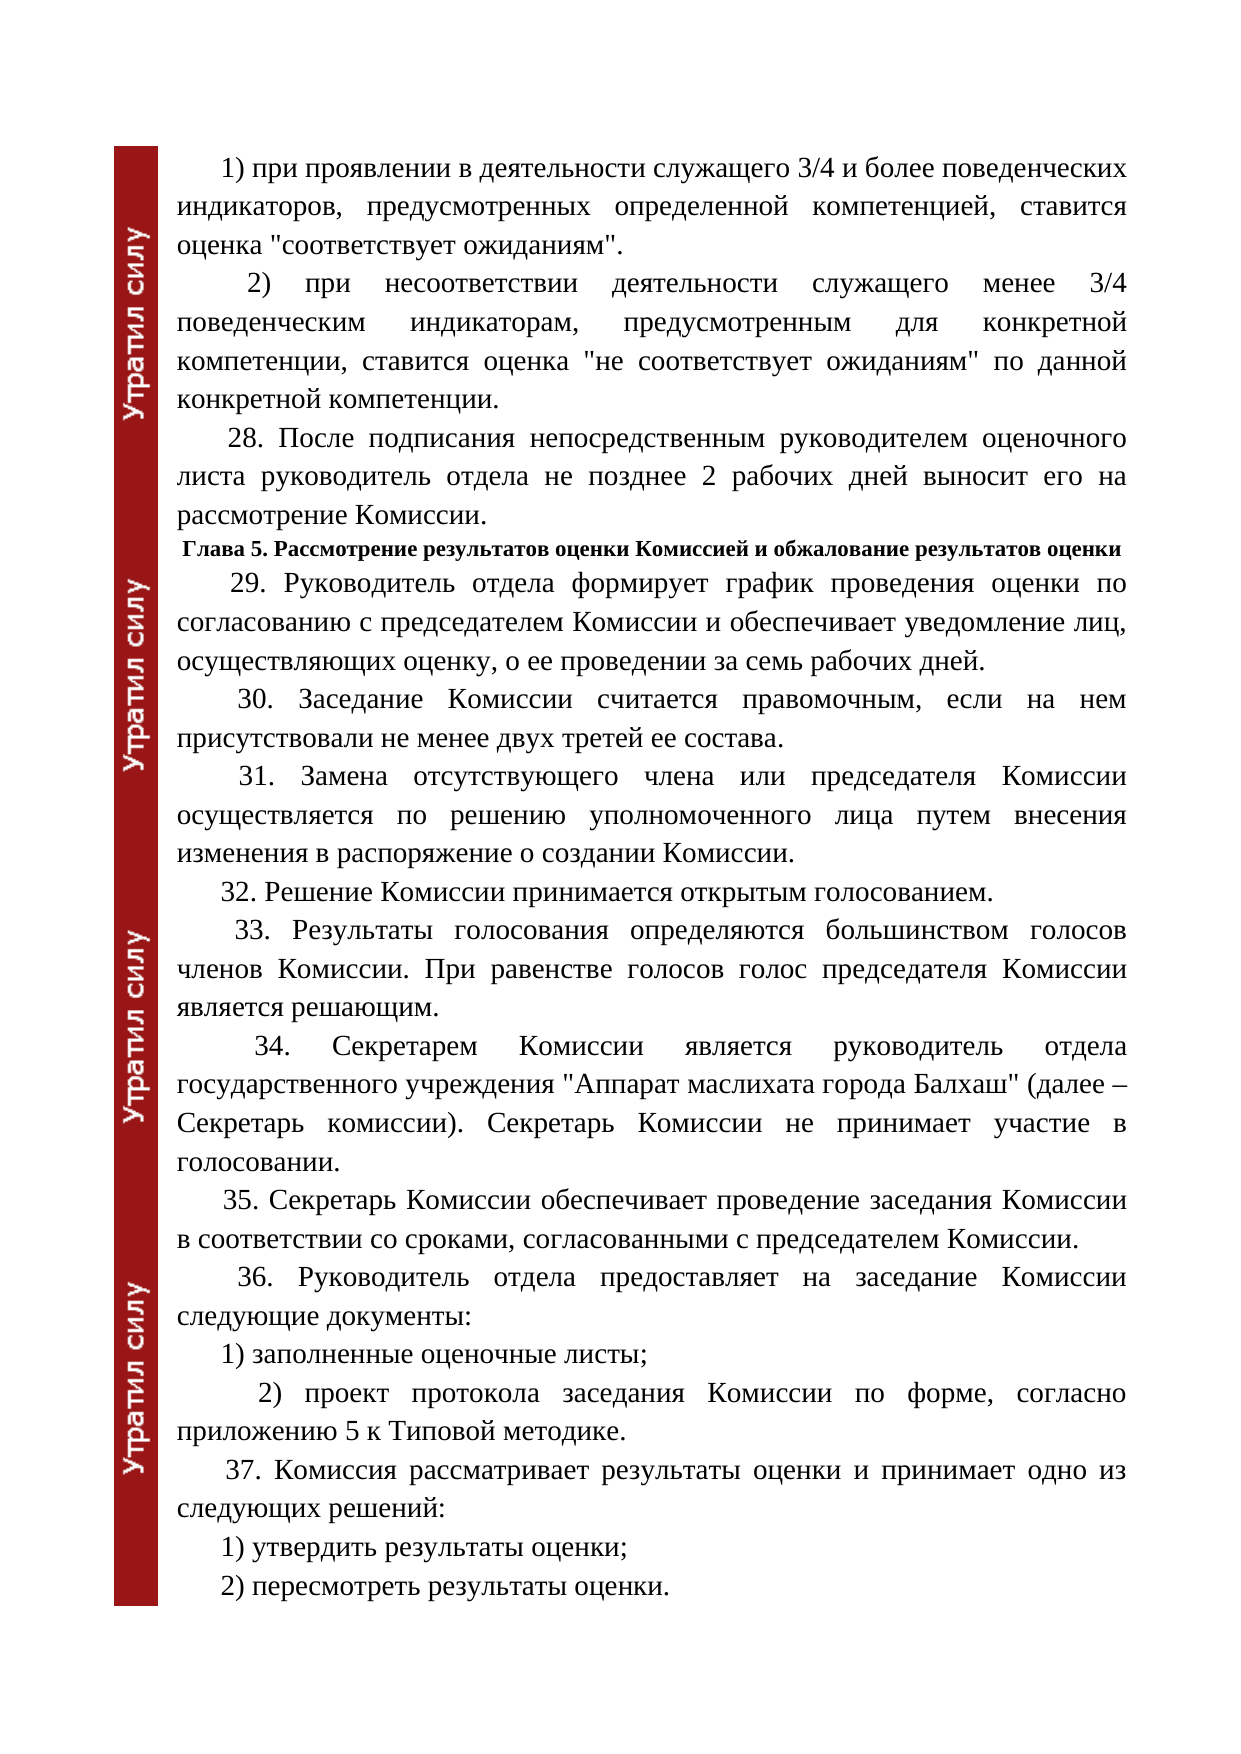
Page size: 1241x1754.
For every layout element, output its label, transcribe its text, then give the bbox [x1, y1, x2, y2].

picture [114, 1563, 158, 1568]
picture [114, 907, 158, 912]
text 2) при несоответствии деятельности служащего менее 3/4 поведенческим индикаторам, предусмотренным для конкретной компетенции, ставится оценка "не соответствует ожиданиям" по данной конкретной компетенции. [112, 266, 1128, 415]
text 2) пересмотреть результаты оценки. [112, 1568, 1128, 1601]
text 35. Секретарь Комиссии обеспечивает проведение заседания Комиссии в соответствии со сроками, согласованными с председателем Комиссии. [112, 1182, 1128, 1254]
picture [114, 146, 158, 150]
text 1) утвердить результаты оценки; [112, 1529, 1128, 1563]
picture [114, 1023, 158, 1028]
text 1) при проявлении в деятельности служащего 3/4 и более поведенческих индикаторов, предусмотренных определенной компетенцией, ставится оценка "соответствует ожиданиям". [112, 150, 1128, 261]
picture [114, 869, 158, 874]
picture [114, 530, 158, 535]
text 32. Решение Комиссии принимается открытым голосованием. [112, 874, 1128, 907]
text 1) заполненные оценочные листы; [112, 1336, 1128, 1370]
text 2) проект протокола заседания Комиссии по форме, согласно приложению 5 к Типовой методике. [112, 1375, 1128, 1447]
picture [114, 1370, 158, 1375]
text 33. Результаты голосования определяются большинством голосов членов Комиссии. При равенстве голосов голос председателя Комиссии является решающим. [112, 912, 1128, 1023]
picture [114, 1601, 158, 1606]
picture [114, 676, 158, 681]
text Глава 5. Рассмотрение результатов оценки Комиссией и обжалование результатов оценки [112, 535, 1128, 562]
picture [114, 1177, 158, 1182]
picture [114, 1331, 158, 1336]
text 30. Заседание Комиссии считается правомочным, если на нем присутствовали не менее двух третей ее состава. [112, 681, 1128, 753]
text 36. Руководитель отдела предоставляет на заседание Комиссии следующие документы: [112, 1259, 1128, 1331]
text 29. Руководитель отдела формирует график проведения оценки по согласованию с председателем Комиссии и обеспечивает уведомление лиц, осуществляющих оценку, о ее проведении за семь рабочих дней. [112, 566, 1128, 676]
picture [114, 1254, 158, 1259]
text 37. Комиссия рассматривает результаты оценки и принимает одно из следующих решений: [112, 1452, 1128, 1524]
picture [114, 1524, 158, 1529]
text 34. Секретарем Комиссии является руководитель отдела государственного учреждения "Аппарат маслихата города Балхаш" (далее – Секретарь комиссии). Секретарь Комиссии не принимает участие в голосовании. [112, 1028, 1128, 1177]
text 28. После подписания непосредственным руководителем оценочного листа руководитель отдела не позднее 2 рабочих дней выносит его на рассмотрение Комиссии. [112, 420, 1128, 530]
picture [114, 562, 158, 566]
picture [114, 753, 158, 758]
text 31. Замена отсутствующего члена или председателя Комиссии осуществляется по решению уполномоченного лица путем внесения изменения в распоряжение о создании Комиссии. [112, 758, 1128, 869]
picture [114, 415, 158, 420]
picture [114, 1447, 158, 1452]
picture [114, 261, 158, 266]
